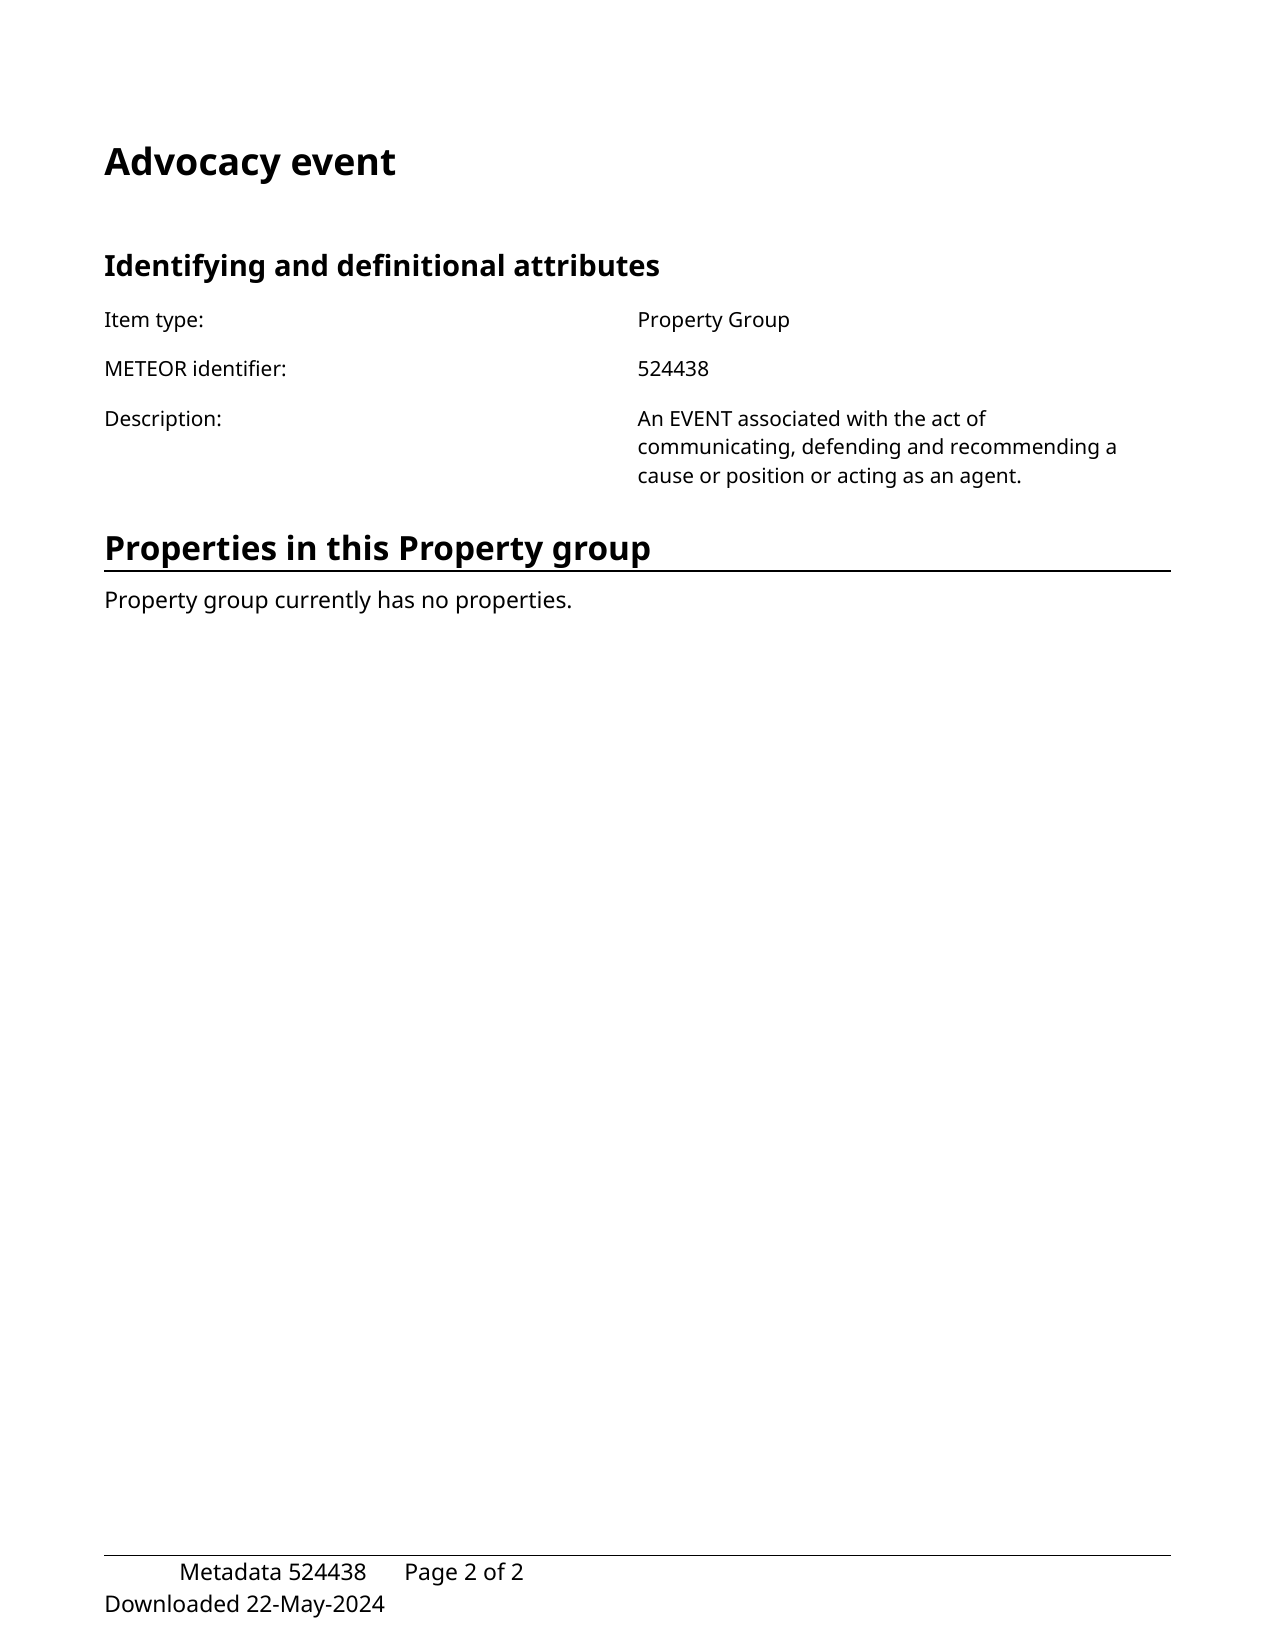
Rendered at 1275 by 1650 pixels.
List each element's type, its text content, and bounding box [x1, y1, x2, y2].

text Property group currently has no properties. [104, 584, 1171, 615]
table_cell An EVENT associated with the act of communicating, defending and recommending a cause or position or acting as an agent. [626, 394, 1159, 499]
subtitle Properties in this Property group [104, 524, 1171, 570]
table_header Identifying and definitional attributes [93, 199, 1159, 295]
table_cell Property Group [626, 295, 1159, 344]
table_cell Description: [93, 394, 626, 499]
table_cell Item type: [93, 295, 626, 344]
subtitle Advocacy event [104, 135, 1171, 186]
table_cell 524438 [626, 344, 1159, 393]
table_cell METEOR identifier: [93, 344, 626, 393]
